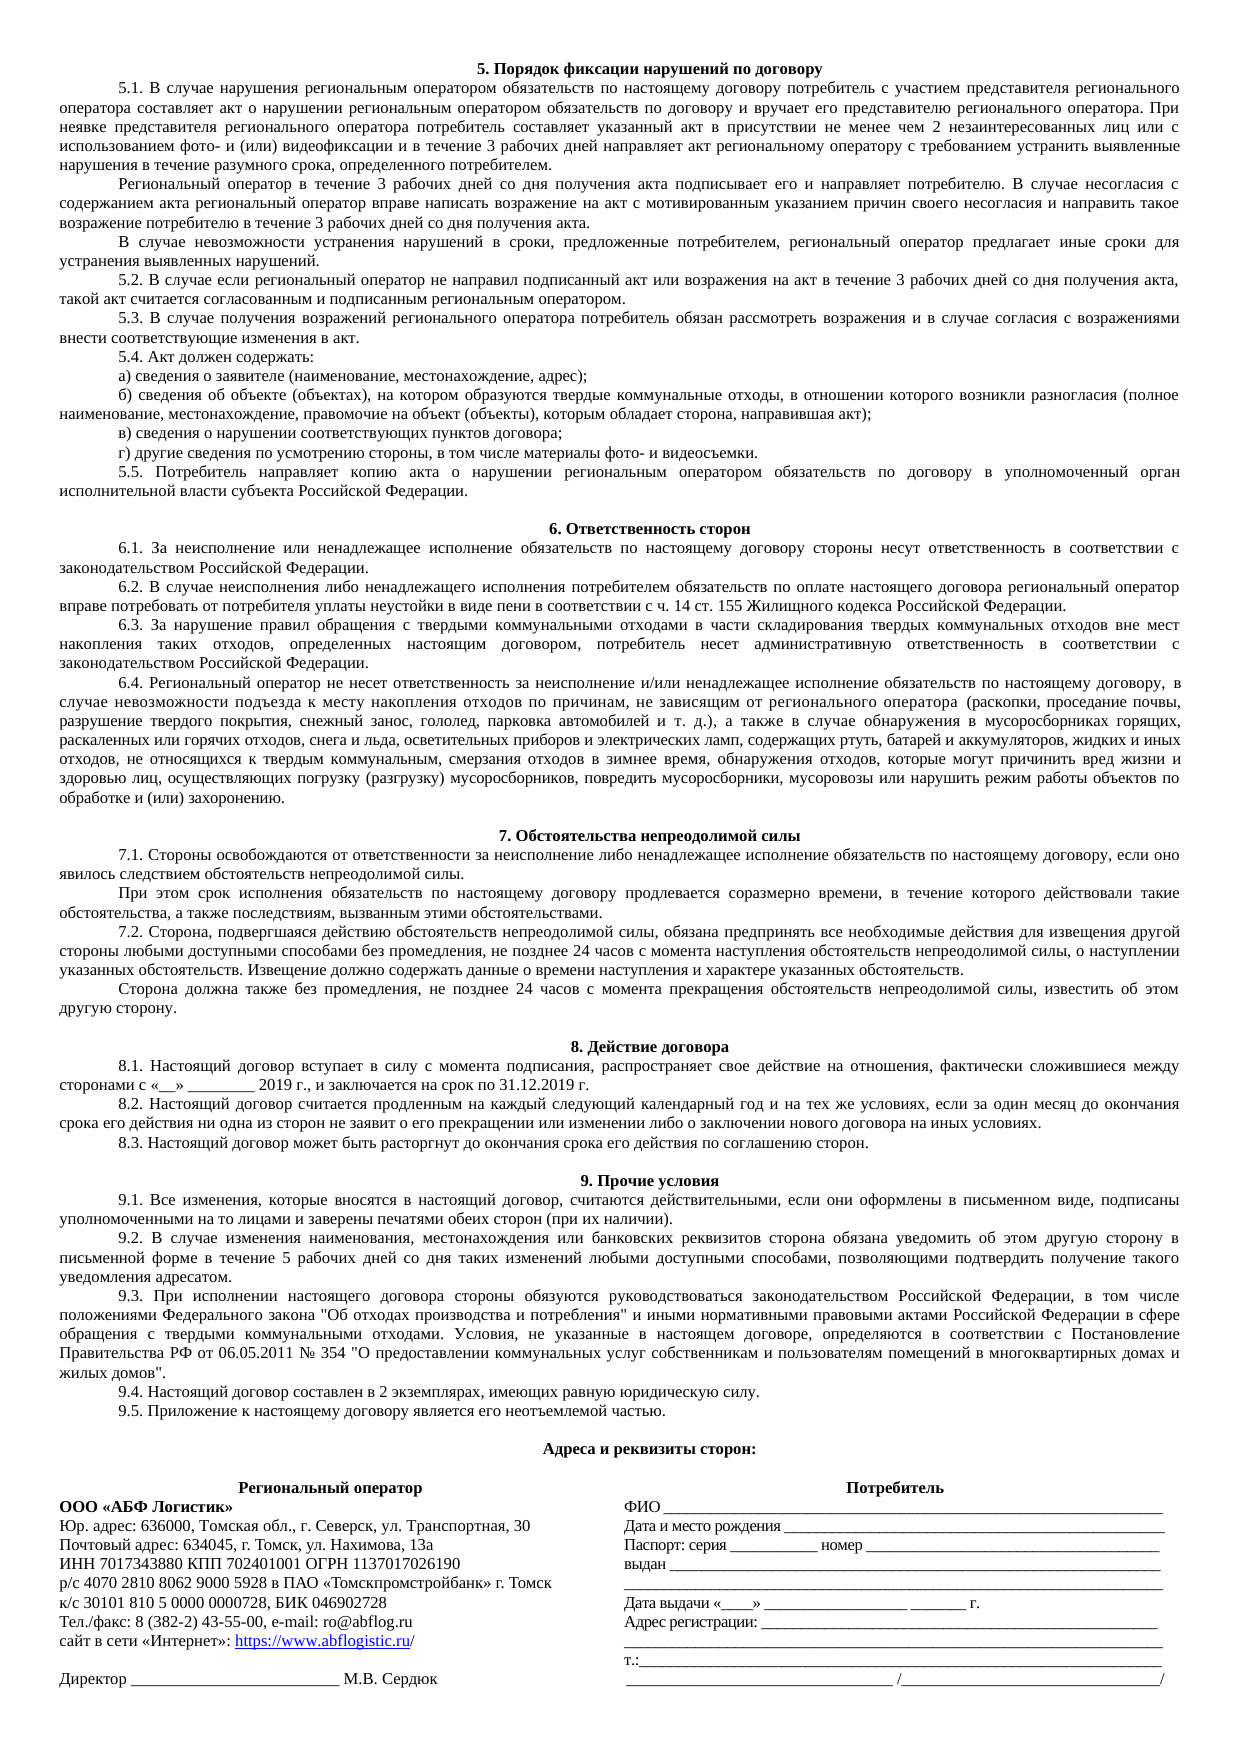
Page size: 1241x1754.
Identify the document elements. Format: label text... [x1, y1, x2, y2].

text 9. Прочие условия [59, 1171, 1181, 1190]
text В случае невозможности устранения нарушений в сроки, предложенные потребителем, региональный оператор предлагает иные сроки для устранения выявленных нарушений. [59, 232, 1181, 270]
text 6.2. В случае неисполнения либо ненадлежащего исполнения потребителем обязательств по оплате настоящего договора региональный оператор вправе потребовать от потребителя уплаты неустойки в виде пени в соответствии с ч. 14 ст. 155 Жилищного кодекса Российской Федерации. [59, 577, 1181, 615]
text 7. Обстоятельства непреодолимой силы [59, 826, 1181, 845]
text 9.3. При исполнении настоящего договора стороны обязуются руководствоваться законодательством Российской Федерации, в том числе положениями Федерального закона "Об отходах производства и потребления" и иными нормативными правовыми актами Российской Федерации в сфере обращения с твердыми коммунальными отходами. Условия, не указанные в настоящем договоре, определяются в соответствии с Постановление Правительства РФ от 06.05.2011 № 354 "О предоставлении коммунальных услуг собственникам и пользователям помещений в многоквартирных домах и жилых домов". [59, 1286, 1181, 1382]
text 7.2. Сторона, подвергшаяся действию обстоятельств непреодолимой силы, обязана предпринять все необходимые действия для извещения другой стороны любыми доступными способами без промедления, не позднее 24 часов с момента наступления обстоятельств непреодолимой силы, о наступлении указанных обстоятельств. Извещение должно содержать данные о времени наступления и характере указанных обстоятельств. [59, 922, 1181, 979]
text г) другие сведения по усмотрению стороны, в том числе материалы фото- и видеосъемки. [59, 442, 1181, 462]
text 8. Действие договора [59, 1037, 1181, 1056]
table_header Региональный оператор ООО «АБФ Логистик» Юр. адрес: 636000, Томская обл., г. Северск, ул. Транспортная, 30 Почтовый адрес: 634045, г. Томск, ул. Нахимова, 13а ИНН 7017343880 КПП 702401001 ОГРН 1137017026190 р/с 4070 2810 8062 9000 5928 в ПАО «Томскпромстройбанк» г. Томск к/с 30101 810 5 0000 0000728, БИК 046902728 Тел./факс: 8 (382-2) 43-55-00, e-mail: ro@abflog.ru сайт в сети «Интернет»: https://www.abflogistic.ru/ Директор _________________________ М.В. Сердюк [48, 1478, 613, 1688]
table_header Потребитель ФИО _______________________________________________________________ Дата и место рождения ________________________________________________ Паспорт: серия ___________ номер _____________________________________ выдан ______________________________________________________________ ____________________________________________________________________ Дата выдачи «____» __________________ _______ г. Адрес регистрации: __________________________________________________ ____________________________________________________________________ т.:__________________________________________________________________ ________________________________ /_______________________________/ [613, 1478, 1178, 1688]
text а) сведения о заявителе (наименование, местонахождение, адрес); [59, 366, 1181, 385]
text 9.1. Все изменения, которые вносятся в настоящий договор, считаются действительными, если они оформлены в письменном виде, подписаны уполномоченными на то лицами и заверены печатями обеих сторон (при их наличии). [59, 1190, 1181, 1228]
text 8.1. Настоящий договор вступает в силу с момента подписания, распространяет свое действие на отношения, фактически сложившиеся между сторонами с «__» ________ 2019 г., и заключается на срок по 31.12.2019 г. [59, 1056, 1181, 1094]
text 5. Порядок фиксации нарушений по договору [59, 59, 1181, 78]
text 6.3. За нарушение правил обращения с твердыми коммунальными отходами в части складирования твердых коммунальных отходов вне мест накопления таких отходов, определенных настоящим договором, потребитель несет административную ответственность в соответствии с законодательством Российской Федерации. [59, 615, 1181, 672]
text 7.1. Стороны освобождаются от ответственности за неисполнение либо ненадлежащее исполнение обязательств по настоящему договору, если оно явилось следствием обстоятельств непреодолимой силы. [59, 845, 1181, 883]
text При этом срок исполнения обязательств по настоящему договору продлевается соразмерно времени, в течение которого действовали такие обстоятельства, а также последствиям, вызванным этими обстоятельствами. [59, 883, 1181, 922]
text 6. Ответственность сторон [59, 519, 1181, 538]
text 5.4. Акт должен содержать: [59, 347, 1181, 366]
text 8.3. Настоящий договор может быть расторгнут до окончания срока его действия по соглашению сторон. [59, 1132, 1181, 1152]
text в) сведения о нарушении соответствующих пунктов договора; [59, 423, 1181, 442]
text Сторона должна также без промедления, не позднее 24 часов с момента прекращения обстоятельств непреодолимой силы, известить об этом другую сторону. [59, 979, 1181, 1017]
text 9.5. Приложение к настоящему договору является его неотъемлемой частью. [59, 1401, 1181, 1420]
text 5.2. В случае если региональный оператор не направил подписанный акт или возражения на акт в течение 3 рабочих дней со дня получения акта, такой акт считается согласованным и подписанным региональным оператором. [59, 270, 1181, 308]
text Региональный оператор в течение 3 рабочих дней со дня получения акта подписывает его и направляет потребителю. В случае несогласия с содержанием акта региональный оператор вправе написать возражение на акт с мотивированным указанием причин своего несогласия и направить такое возражение потребителю в течение 3 рабочих дней со дня получения акта. [59, 174, 1181, 232]
text 5.3. В случае получения возражений регионального оператора потребитель обязан рассмотреть возражения и в случае согласия с возражениями внести соответствующие изменения в акт. [59, 308, 1181, 347]
text 6.1. За неисполнение или ненадлежащее исполнение обязательств по настоящему договору стороны несут ответственность в соответствии с законодательством Российской Федерации. [59, 538, 1181, 577]
text 6.4. Региональный оператор не несет ответственность за неисполнение и/или ненадлежащее исполнение обязательств по настоящему договору, в случае невозможности подъезда к месту накопления отходов по причинам, не зависящим от регионального оператора (раскопки, проседание почвы, разрушение твердого покрытия, снежный занос, гололед, парковка автомобилей и т. д.), а также в случае обнаружения в мусоросборниках горящих, раскаленных или горячих отходов, снега и льда, осветительных приборов и электрических ламп, содержащих ртуть, батарей и аккумуляторов, жидких и иных отходов, не относящихся к твердым коммунальным, смерзания отходов в зимнее время, обнаружения отходов, которые могут причинить вред жизни и здоровью лиц, осуществляющих погрузку (разгрузку) мусоросборников, повредить мусоросборники, мусоровозы или нарушить режим работы объектов по обработке и (или) захоронению. [59, 672, 1181, 807]
text б) сведения об объекте (объектах), на котором образуются твердые коммунальные отходы, в отношении которого возникли разногласия (полное наименование, местонахождение, правомочие на объект (объекты), которым обладает сторона, направившая акт); [59, 385, 1181, 423]
text 5.1. В случае нарушения региональным оператором обязательств по настоящему договору потребитель с участием представителя регионального оператора составляет акт о нарушении региональным оператором обязательств по договору и вручает его представителю регионального оператора. При неявке представителя регионального оператора потребитель составляет указанный акт в присутствии не менее чем 2 незаинтересованных лиц или с использованием фото- и (или) видеофиксации и в течение 3 рабочих дней направляет акт региональному оператору с требованием устранить выявленные нарушения в течение разумного срока, определенного потребителем. [59, 78, 1181, 174]
text 9.2. В случае изменения наименования, местонахождения или банковских реквизитов сторона обязана уведомить об этом другую сторону в письменной форме в течение 5 рабочих дней со дня таких изменений любыми доступными способами, позволяющими подтвердить получение такого уведомления адресатом. [59, 1228, 1181, 1286]
text 8.2. Настоящий договор считается продленным на каждый следующий календарный год и на тех же условиях, если за один месяц до окончания срока его действия ни одна из сторон не заявит о его прекращении или изменении либо о заключении нового договора на иных условиях. [59, 1094, 1181, 1132]
text Адреса и реквизиты сторон: [59, 1439, 1181, 1458]
text 9.4. Настоящий договор составлен в 2 экземплярах, имеющих равную юридическую силу. [59, 1382, 1181, 1401]
text 5.5. Потребитель направляет копию акта о нарушении региональным оператором обязательств по договору в уполномоченный орган исполнительной власти субъекта Российской Федерации. [59, 462, 1181, 500]
